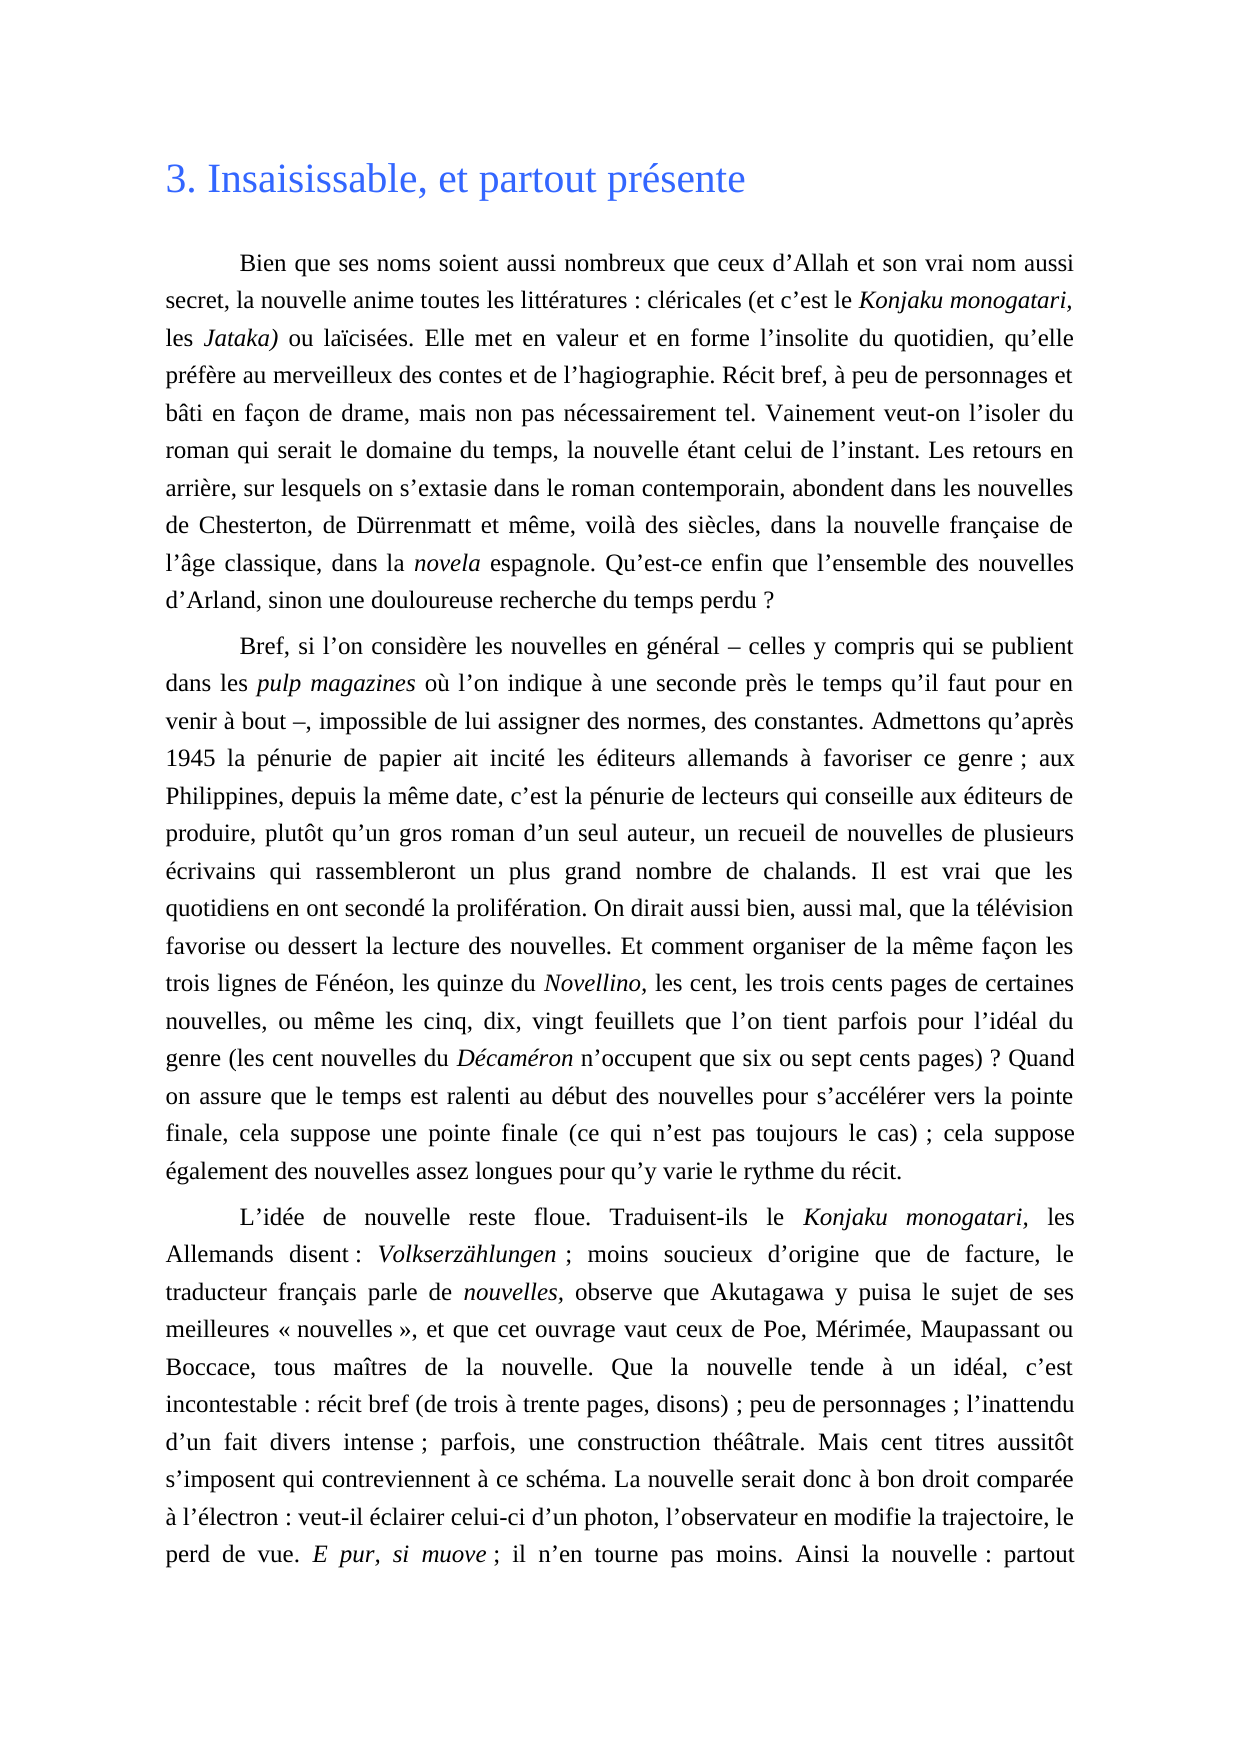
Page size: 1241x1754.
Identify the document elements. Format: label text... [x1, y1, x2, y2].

text Bref, si l’on considère les nouvelles en général – celles y compris qui se publient dans les pulp magazines où l’on indique à une seconde près le temps qu’il faut pour en venir à bout –, impossible de lui assigner des normes, des constantes. Admettons qu’après 1945 la pénurie de papier ait incité les éditeurs allemands à favoriser ce genre ; aux Philippines, depuis la même date, c’est la pénurie de lecteurs qui conseille aux éditeurs de produire, plutôt qu’un gros roman d’un seul auteur, un recueil de nouvelles de plusieurs écrivains qui rassembleront un plus grand nombre de chalands. Il est vrai que les quotidiens en ont secondé la prolifération. On dirait aussi bien, aussi mal, que la télévision favorise ou dessert la lecture des nouvelles. Et comment organiser de la même façon les trois lignes de Fénéon, les quinze du Novellino, les cent, les trois cents pages de certaines nouvelles, ou même les cinq, dix, vingt feuillets que l’on tient parfois pour l’idéal du genre (les cent nouvelles du Décaméron n’occupent que six ou sept cents pages) ? Quand on assure que le temps est ralenti au début des nouvelles pour s’accélérer vers la pointe finale, cela suppose une pointe finale (ce qui n’est pas toujours le cas) ; cela suppose également des nouvelles assez longues pour qu’y varie le rythme du récit. [165, 622, 1075, 1185]
subtitle 3. Insaisissable, et partout présente [165, 153, 1075, 201]
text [165, 1193, 1075, 1568]
text Bien que ses noms soient aussi nombreux que ceux d’Allah et son vrai nom aussi secret, la nouvelle anime toutes les littératures : cléricales (et c’est le Konjaku monogatari, les Jataka) ou laïcisées. Elle met en valeur et en forme l’insolite du quotidien, qu’elle préfère au merveilleux des contes et de l’hagiographie. Récit bref, à peu de personnages et bâti en façon de drame, mais non pas nécessairement tel. Vainement veut-on l’isoler du roman qui serait le domaine du temps, la nouvelle étant celui de l’instant. Les retours en arrière, sur lesquels on s’extasie dans le roman contemporain, abondent dans les nouvelles de Chesterton, de Dürrenmatt et même, voilà des siècles, dans la nouvelle française de l’âge classique, dans la novela espagnole. Qu’est-ce enfin que l’ensemble des nouvelles d’Arland, sinon une douloureuse recherche du temps perdu ? [165, 239, 1075, 614]
